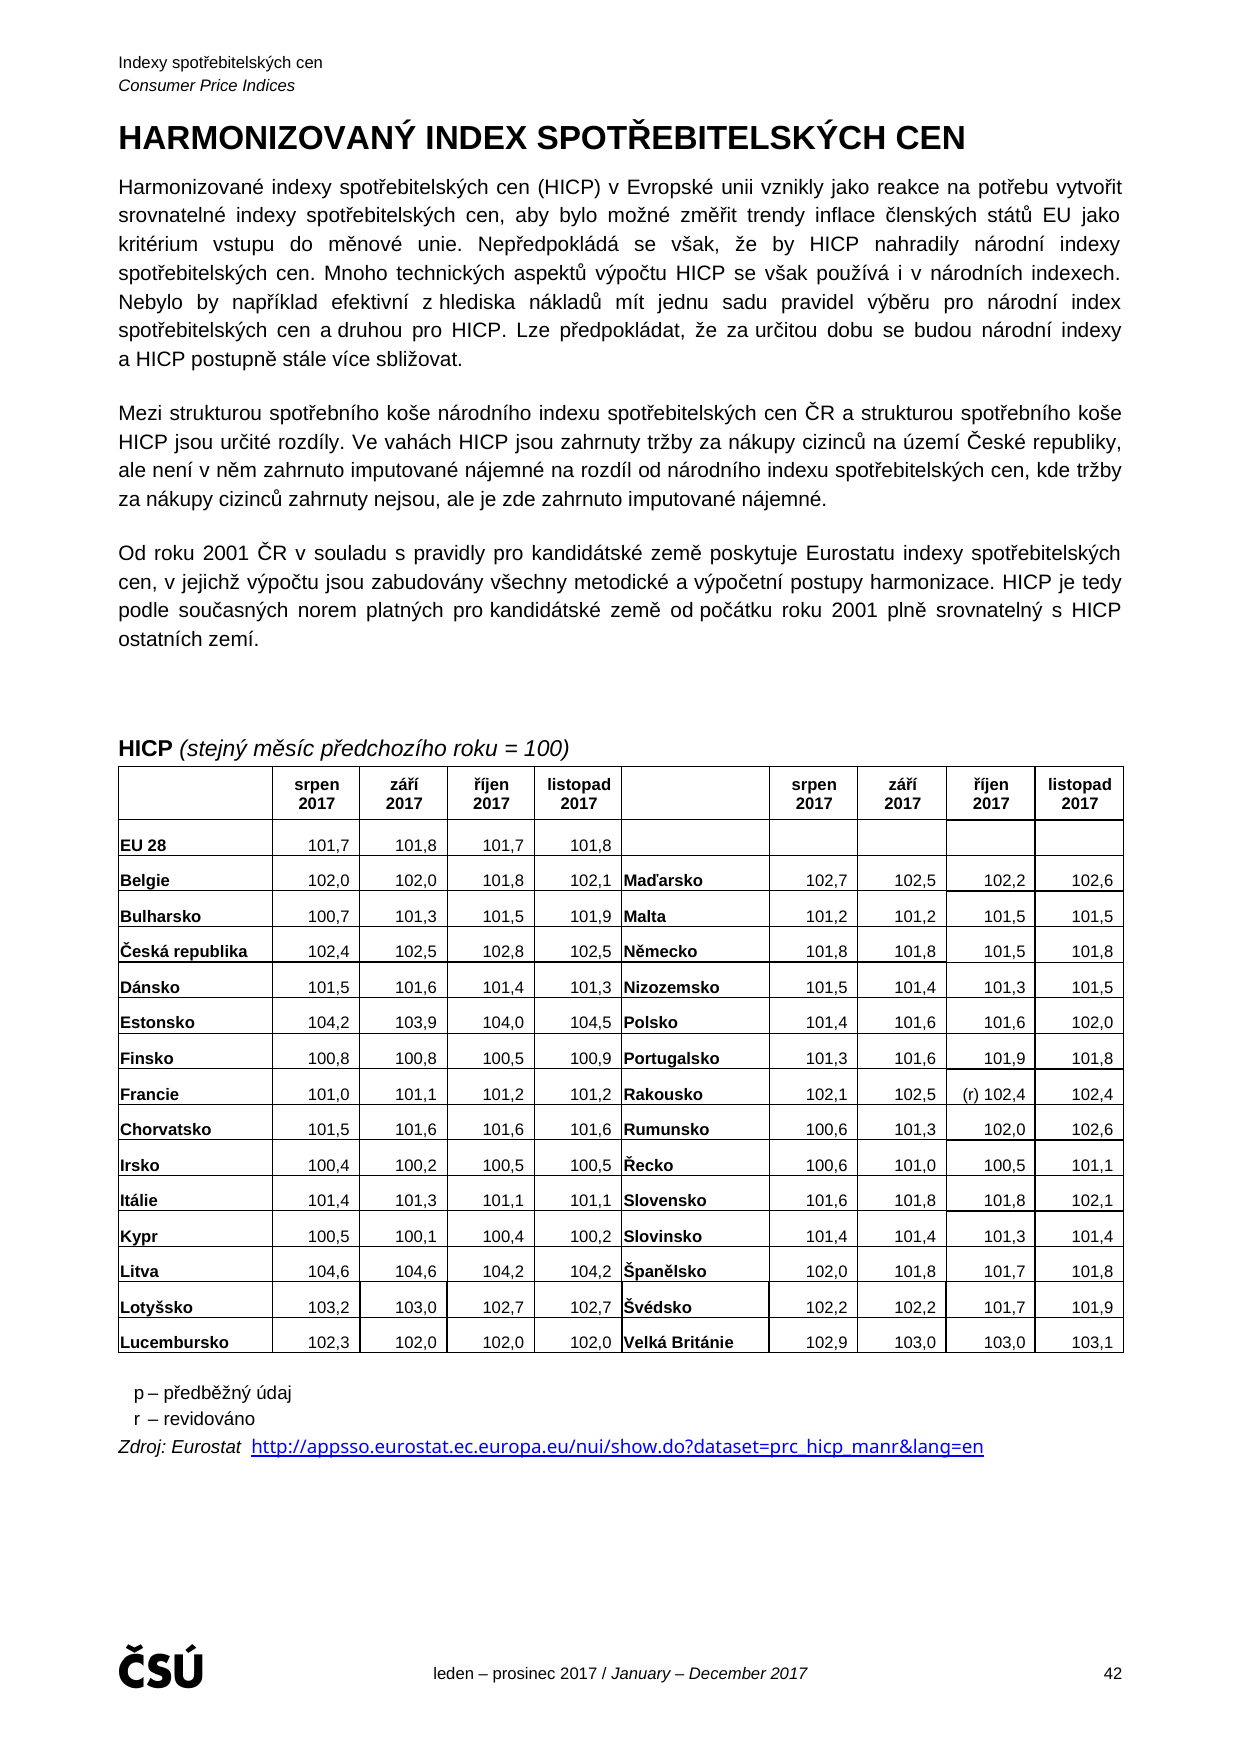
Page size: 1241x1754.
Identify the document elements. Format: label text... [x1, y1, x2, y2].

table_cell 101,8 [448, 856, 534, 890]
table_cell 102,0 [947, 1105, 1034, 1139]
table_cell 102,0 [361, 1318, 446, 1352]
table_cell 101,1 [360, 1069, 447, 1103]
table_cell 102,2 [858, 1282, 945, 1317]
table_cell 101,3 [360, 1176, 447, 1210]
table_cell 101,5 [1036, 892, 1123, 926]
table_cell Litva [119, 1247, 272, 1281]
table_cell 101,8 [1036, 1034, 1123, 1068]
table_cell Slovensko [622, 1176, 769, 1210]
table_cell Polsko [622, 998, 769, 1032]
table_cell 102,1 [535, 856, 621, 890]
table_cell 102,8 [448, 927, 534, 961]
subtitle HARMONIZOVANÝ INDEX SPOTŘEBITELSKÝCH CEN [118, 118, 1122, 157]
table_cell Malta [622, 891, 769, 926]
table_cell 103,9 [360, 998, 447, 1032]
table_cell 101,9 [1036, 1282, 1123, 1317]
table_cell [947, 821, 1034, 855]
table_cell 104,5 [535, 998, 621, 1032]
table_cell 101,8 [947, 1176, 1034, 1210]
text r – revidováno [118, 1408, 1122, 1429]
table_cell Finsko [119, 1034, 272, 1068]
table_cell 104,0 [448, 998, 534, 1032]
table_cell 102,0 [1036, 998, 1123, 1032]
table_cell 102,3 [273, 1318, 359, 1352]
table_cell 101,5 [1036, 963, 1123, 997]
table_cell 101,5 [770, 963, 857, 997]
table_cell 101,4 [273, 1176, 359, 1210]
table_cell 101,3 [947, 963, 1034, 997]
table_cell 101,8 [858, 1176, 946, 1210]
text Od roku 2001 ČR v souladu s pravidly pro kandidátské země poskytuje Eurostatu indexy spotřebitelských cen, v jejichž výpočtu jsou zabudovány všechny metodické a výpočetní postupy harmonizace. HICP je tedy podle současných norem platných pro kandidátské země od počátku roku 2001 plně srovnatelný s HICP ostatních zemí. [118, 541, 1122, 651]
text HICP (stejný měsíc předchozího roku = 100) [118, 734, 1122, 761]
table_cell 101,5 [947, 892, 1034, 926]
table_cell 101,3 [535, 963, 621, 997]
table_cell Francie [119, 1069, 272, 1103]
table_cell EU 28 [119, 820, 272, 855]
table_cell 104,2 [448, 1247, 534, 1281]
table_cell 101,1 [535, 1176, 621, 1210]
table_cell 101,8 [858, 927, 946, 961]
table_cell 101,8 [1036, 1247, 1123, 1281]
table_cell Maďarsko [622, 856, 769, 890]
picture [118, 1643, 203, 1689]
table_cell 100,2 [360, 1140, 447, 1174]
table_cell 102,4 [1036, 1070, 1123, 1103]
table_cell 102,6 [1036, 856, 1123, 890]
table_cell Švédsko [623, 1282, 768, 1317]
table_cell Kypr [119, 1211, 272, 1246]
table_cell 100,4 [448, 1211, 534, 1246]
table_cell 101,2 [535, 1069, 621, 1103]
table_cell 101,4 [858, 963, 946, 997]
table_header říjen 2017 [947, 767, 1034, 819]
table_cell 100,4 [273, 1140, 359, 1174]
table_cell Rakousko [622, 1069, 769, 1103]
table_cell 101,9 [535, 891, 621, 926]
table_cell 101,0 [858, 1140, 946, 1174]
text Mezi strukturou spotřebního koše národního indexu spotřebitelských cen ČR a strukturou spotřebního koše HICP jsou určité rozdíly. Ve vahách HICP jsou zahrnuty tržby za nákupy cizinců na území České republiky, ale není v něm zahrnuto imputované nájemné na rozdíl od národního indexu spotřebitelských cen, kde tržby za nákupy cizinců zahrnuty nejsou, ale je zde zahrnuto imputované nájemné. [118, 401, 1122, 511]
table_cell Nizozemsko [622, 963, 769, 997]
table_cell 102,5 [360, 927, 447, 961]
table_cell Řecko [622, 1140, 769, 1174]
table_cell 101,4 [770, 1211, 857, 1246]
table_cell 102,4 [273, 927, 359, 961]
table_cell Slovinsko [622, 1211, 769, 1246]
table_cell 102,5 [858, 856, 946, 890]
table_cell 100,8 [360, 1034, 447, 1068]
table_cell 100,2 [535, 1211, 621, 1246]
table_cell 102,7 [535, 1282, 621, 1317]
table_cell 101,6 [858, 998, 946, 1032]
table_cell Portugalsko [622, 1034, 769, 1068]
table_header září 2017 [858, 767, 946, 819]
table_cell 103,0 [361, 1282, 446, 1317]
table_cell 101,6 [770, 1176, 857, 1210]
table_cell 101,4 [448, 963, 534, 997]
table_cell 101,6 [947, 998, 1034, 1032]
table_cell 104,2 [273, 998, 359, 1032]
table_cell 102,2 [770, 1282, 857, 1317]
table_cell 101,5 [273, 963, 359, 997]
table_cell 102,7 [770, 856, 857, 890]
table_cell 100,1 [360, 1211, 447, 1246]
table_cell 101,7 [448, 820, 534, 855]
table_cell 101,7 [947, 1247, 1034, 1281]
table_cell 101,3 [858, 1105, 946, 1139]
table_cell 101,8 [1036, 927, 1123, 961]
table_cell 101,4 [770, 998, 857, 1032]
table_cell 104,6 [273, 1247, 359, 1281]
table_cell 100,8 [273, 1034, 359, 1068]
table_cell 101,6 [535, 1105, 621, 1139]
table_cell 101,6 [360, 1105, 447, 1139]
table_cell 101,8 [360, 820, 447, 855]
table_cell 101,4 [858, 1211, 946, 1246]
table_cell [622, 820, 769, 855]
table_cell 101,8 [770, 927, 857, 961]
text Harmonizované indexy spotřebitelských cen (HICP) v Evropské unii vznikly jako reakce na potřebu vytvořit srovnatelné indexy spotřebitelských cen, aby bylo možné změřit trendy inflace členských států EU jako kritérium vstupu do měnové unie. Nepředpokládá se však, že by HICP nahradily národní indexy spotřebitelských cen. Mnoho technických aspektů výpočtu HICP se však používá i v národních indexech. Nebylo by například efektivní z hlediska nákladů mít jednu sadu pravidel výběru pro národní index spotřebitelských cen a druhou pro HICP. Lze předpokládat, že za určitou dobu se budou národní indexy a HICP postupně stále více sbližovat. [118, 174, 1122, 371]
table_cell 101,1 [448, 1176, 534, 1210]
table_cell 101,7 [947, 1282, 1034, 1317]
table_cell 100,5 [448, 1140, 534, 1174]
table_cell Česká republika [119, 927, 272, 961]
table_cell 100,9 [535, 1034, 621, 1068]
table_cell 101,3 [947, 1212, 1034, 1246]
table_cell 102,9 [770, 1318, 857, 1352]
table_cell 101,2 [448, 1069, 534, 1103]
table_cell 103,0 [947, 1318, 1034, 1352]
table_cell Rumunsko [622, 1105, 769, 1139]
table_cell 101,2 [770, 891, 857, 926]
table_cell 100,6 [770, 1140, 857, 1174]
table_cell Dánsko [119, 963, 272, 997]
table_cell 102,1 [770, 1069, 857, 1103]
text p – předběžný údaj [118, 1382, 1122, 1403]
table_cell Lotyšsko [119, 1282, 272, 1317]
table_cell 102,0 [448, 1318, 534, 1352]
table_cell 101,4 [1036, 1212, 1123, 1246]
table_cell 101,3 [360, 891, 447, 926]
table_cell 103,1 [1036, 1318, 1123, 1352]
table_cell 102,6 [1036, 1105, 1123, 1139]
table_header srpen 2017 [273, 767, 359, 819]
table_cell 100,5 [448, 1034, 534, 1068]
table_cell Velká Británie [623, 1318, 768, 1352]
table_cell 102,5 [858, 1069, 946, 1103]
table_cell 102,0 [535, 1318, 621, 1352]
table_cell 101,2 [858, 891, 946, 926]
table_cell 101,8 [858, 1247, 946, 1281]
table_cell 102,2 [947, 856, 1034, 890]
table_cell 102,0 [360, 856, 447, 890]
table_cell 103,0 [858, 1318, 945, 1352]
table_cell Itálie [119, 1176, 272, 1210]
table_cell [770, 820, 857, 855]
table_cell Španělsko [622, 1247, 769, 1281]
table_cell 102,7 [448, 1282, 534, 1317]
table_cell 101,6 [858, 1034, 946, 1068]
text Zdroj: Eurostat http://appsso.eurostat.ec.europa.eu/nui/show.do?dataset=prc_hicp_manr&lang=en [118, 1433, 1122, 1459]
table_cell 100,7 [273, 891, 359, 926]
table_cell 101,8 [535, 820, 621, 855]
table_cell [1036, 821, 1123, 855]
table_cell 102,5 [535, 927, 621, 961]
table_header listopad 2017 [535, 767, 621, 819]
table_cell Irsko [119, 1140, 272, 1174]
table_header [622, 767, 769, 819]
table_cell 102,1 [1036, 1176, 1123, 1210]
table_cell 100,5 [273, 1211, 359, 1246]
table_cell Lucembursko [119, 1318, 272, 1352]
table_cell 101,9 [947, 1034, 1034, 1068]
table_cell 101,0 [273, 1069, 359, 1103]
table_cell 101,5 [947, 927, 1034, 961]
table_cell 104,2 [535, 1247, 621, 1281]
table_cell 103,2 [273, 1282, 359, 1317]
table_cell 101,5 [273, 1105, 359, 1139]
table_cell Bulharsko [119, 891, 272, 926]
table_cell Estonsko [119, 998, 272, 1032]
table_header září 2017 [360, 767, 447, 819]
table_cell 101,6 [360, 963, 447, 997]
table_header [119, 767, 272, 819]
table_cell 104,6 [360, 1247, 447, 1281]
table_cell 102,0 [770, 1247, 857, 1281]
table_cell 101,1 [1036, 1141, 1123, 1174]
table_header srpen 2017 [770, 767, 857, 819]
table_cell 101,5 [448, 891, 534, 926]
table_cell Belgie [119, 856, 272, 890]
table_header říjen 2017 [448, 767, 534, 819]
table_cell Německo [622, 927, 769, 961]
table_cell 102,0 [273, 856, 359, 890]
table_cell 101,6 [448, 1105, 534, 1139]
table_cell 101,3 [770, 1034, 857, 1068]
table_cell 100,6 [770, 1105, 857, 1139]
table_cell 101,7 [273, 820, 359, 855]
table_header listopad 2017 [1036, 767, 1123, 819]
table_cell 100,5 [947, 1141, 1034, 1174]
table_cell [858, 820, 946, 855]
table_cell Chorvatsko [119, 1105, 272, 1139]
table_cell 100,5 [535, 1140, 621, 1174]
table_cell (r) 102,4 [947, 1070, 1034, 1103]
